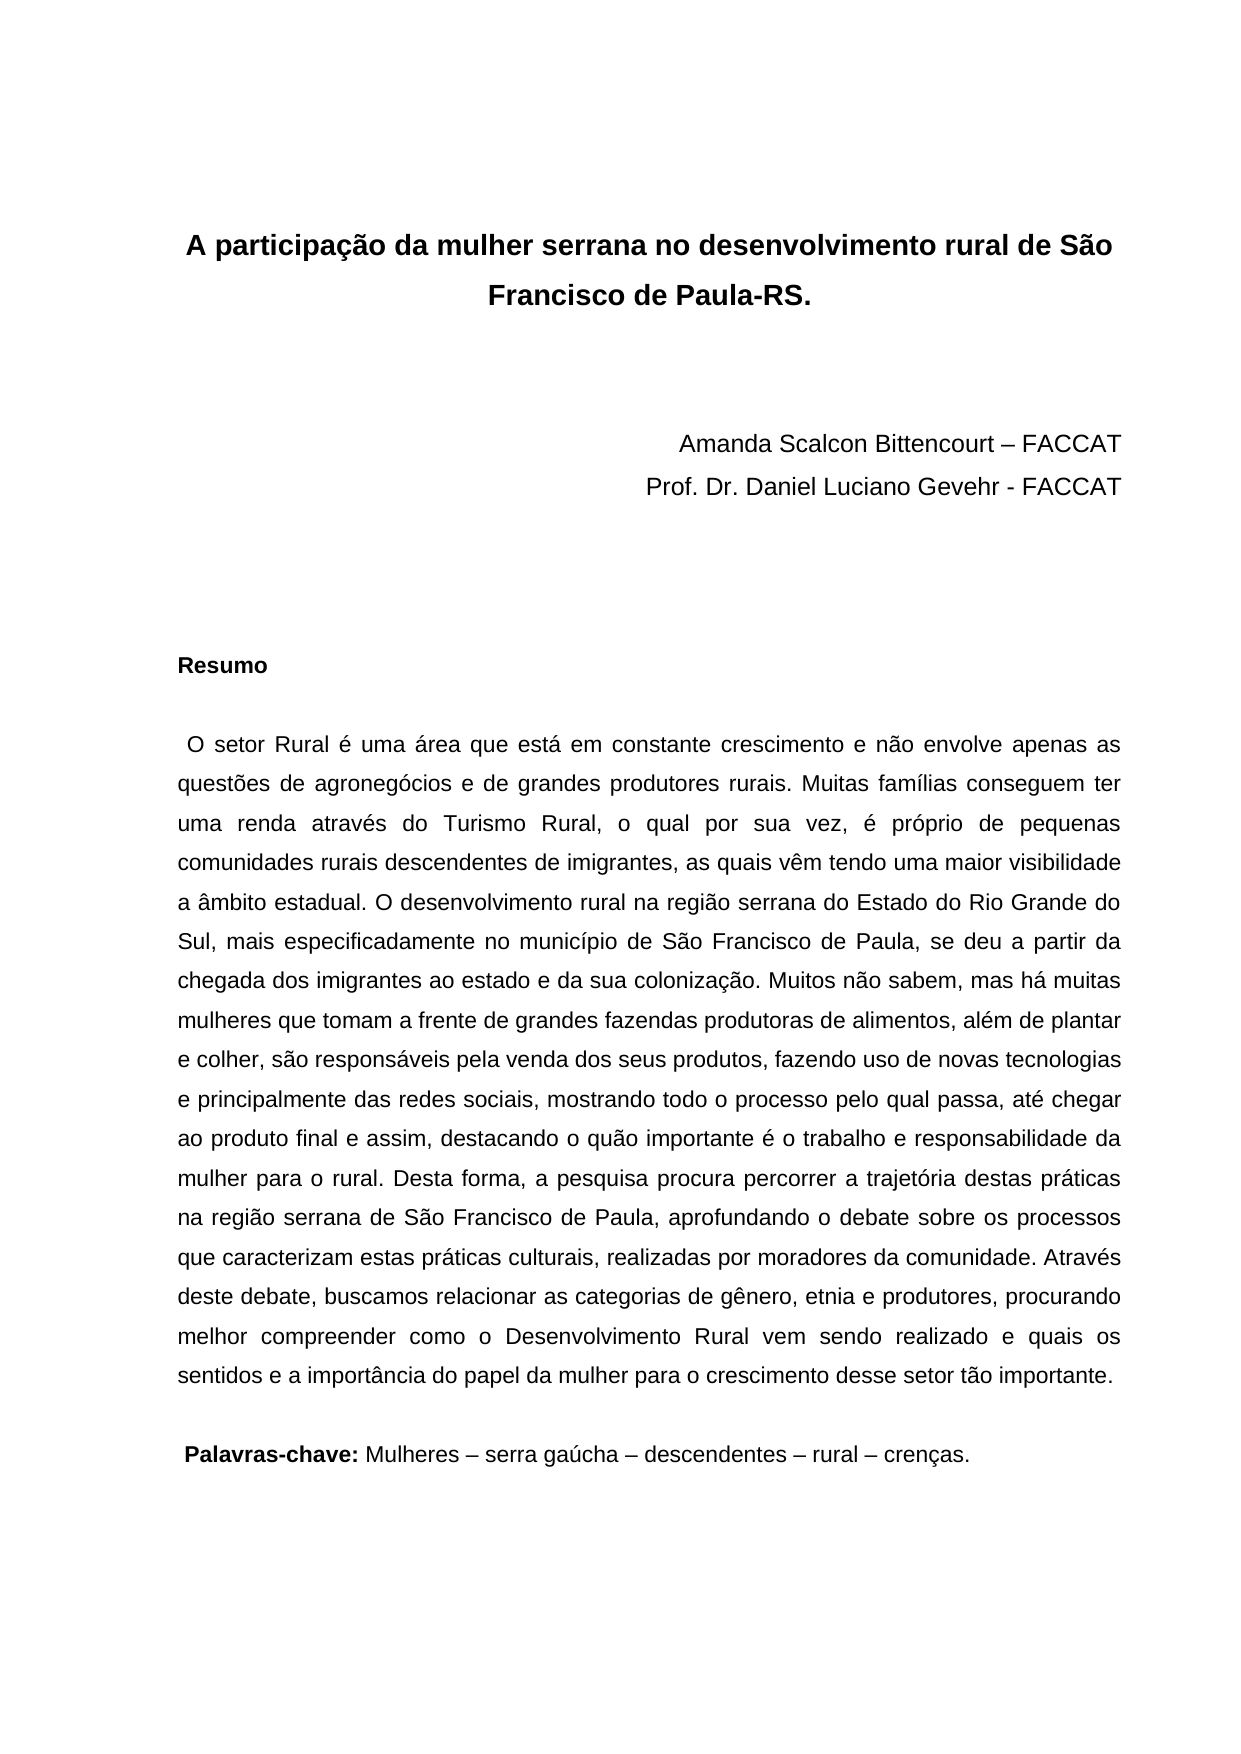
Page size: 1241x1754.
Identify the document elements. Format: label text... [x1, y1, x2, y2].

text O setor Rural é uma área que está em constante crescimento e não envolve apenas as questões de agronegócios e de grandes produtores rurais. Muitas famílias conseguem ter uma renda através do Turismo Rural, o qual por sua vez, é próprio de pequenas comunidades rurais descendentes de imigrantes, as quais vêm tendo uma maior visibilidade a âmbito estadual. O desenvolvimento rural na região serrana do Estado do Rio Grande do Sul, mais especificadamente no município de São Francisco de Paula, se deu a partir da chegada dos imigrantes ao estado e da sua colonização. Muitos não sabem, mas há muitas mulheres que tomam a frente de grandes fazendas produtoras de alimentos, além de plantar e colher, são responsáveis pela venda dos seus produtos, fazendo uso de novas tecnologias e principalmente das redes sociais, mostrando todo o processo pelo qual passa, até chegar ao produto final e assim, destacando o quão importante é o trabalho e responsabilidade da mulher para o rural. Desta forma, a pesquisa procura percorrer a trajetória destas práticas na região serrana de São Francisco de Paula, aprofundando o debate sobre os processos que caracterizam estas práticas culturais, realizadas por moradores da comunidade. Através deste debate, buscamos relacionar as categorias de gênero, etnia e produtores, procurando melhor compreender como o Desenvolvimento Rural vem sendo realizado e quais os sentidos e a importância do papel da mulher para o crescimento desse setor tão importante. [177, 731, 1122, 1388]
text Prof. Dr. Daniel Luciano Gevehr - FACCAT [177, 472, 1122, 501]
text Resumo [177, 652, 1122, 678]
text Palavras-chave: Mulheres – serra gaúcha – descendentes – rural – crenças. [177, 1441, 1122, 1467]
text Amanda Scalcon Bittencourt – FACCAT [177, 429, 1122, 457]
text A participação da mulher serrana no desenvolvimento rural de São Francisco de Paula-RS. [177, 227, 1122, 311]
